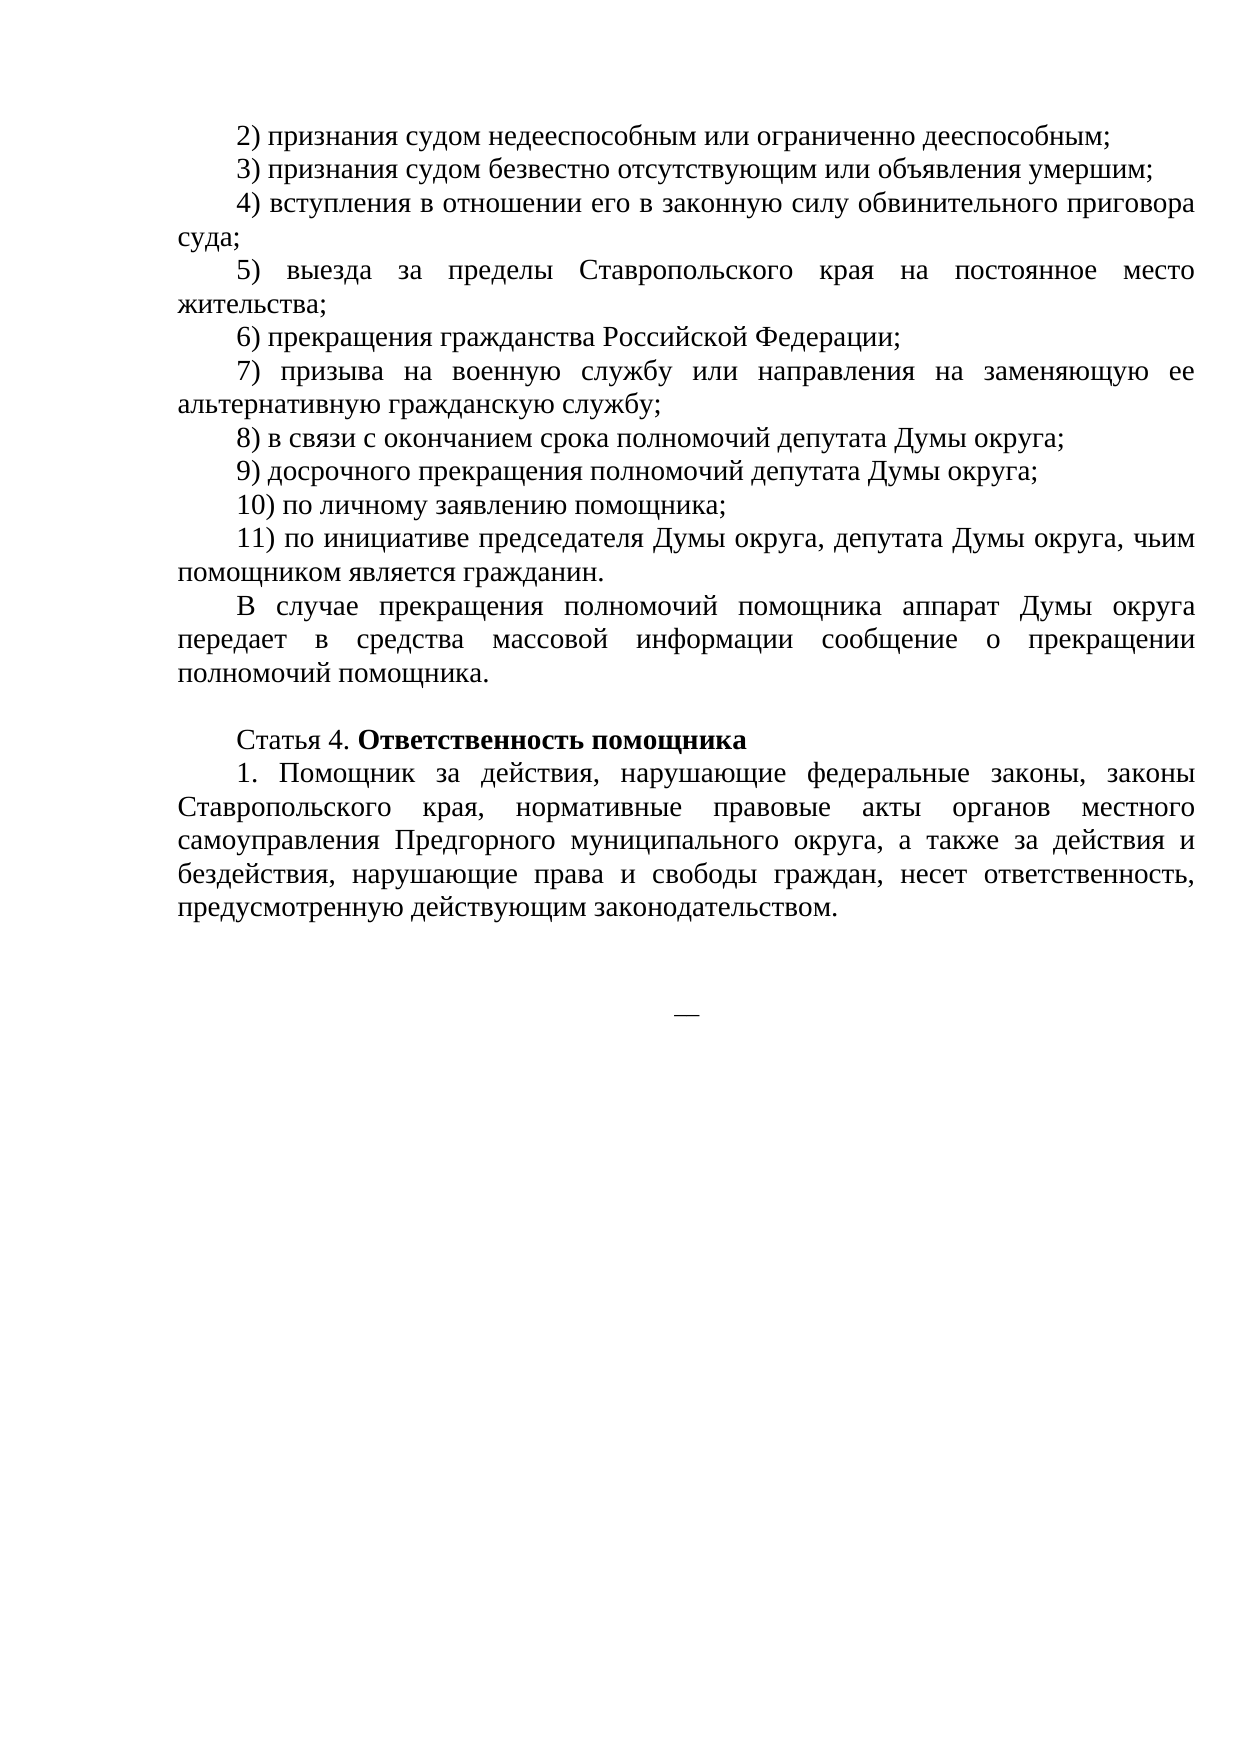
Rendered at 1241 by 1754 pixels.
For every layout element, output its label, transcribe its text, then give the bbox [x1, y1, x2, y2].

text Статья 4. Ответственность помощника [177, 722, 1196, 755]
text 7) призыва на военную службу или направления на заменяющую ее альтернативную гражданскую службу; [177, 353, 1196, 420]
text __ [177, 990, 1196, 1019]
text В случае прекращения полномочий помощника аппарат Думы округа передает в средства массовой информации сообщение о прекращении полномочий помощника. [177, 588, 1196, 688]
text 9) досрочного прекращения полномочий депутата Думы округа; [177, 453, 1196, 487]
text 1. Помощник за действия, нарушающие федеральные законы, законы Ставропольского края, нормативные правовые акты органов местного самоуправления Предгорного муниципального округа, а также за действия и бездействия, нарушающие права и свободы граждан, несет ответственность, предусмотренную действующим законодательством. [177, 755, 1196, 923]
text 10) по личному заявлению помощника; [177, 487, 1196, 521]
text 6) прекращения гражданства Российской Федерации; [177, 319, 1196, 353]
text 2) признания судом недееспособным или ограниченно дееспособным; [177, 118, 1196, 152]
text 3) признания судом безвестно отсутствующим или объявления умершим; [177, 152, 1196, 185]
text 5) выезда за пределы Ставропольского края на постоянное место жительства; [177, 252, 1196, 319]
text 11) по инициативе председателя Думы округа, депутата Думы округа, чьим помощником является гражданин. [177, 521, 1196, 588]
text 8) в связи с окончанием срока полномочий депутата Думы округа; [177, 420, 1196, 453]
text 4) вступления в отношении его в законную силу обвинительного приговора суда; [177, 185, 1196, 252]
